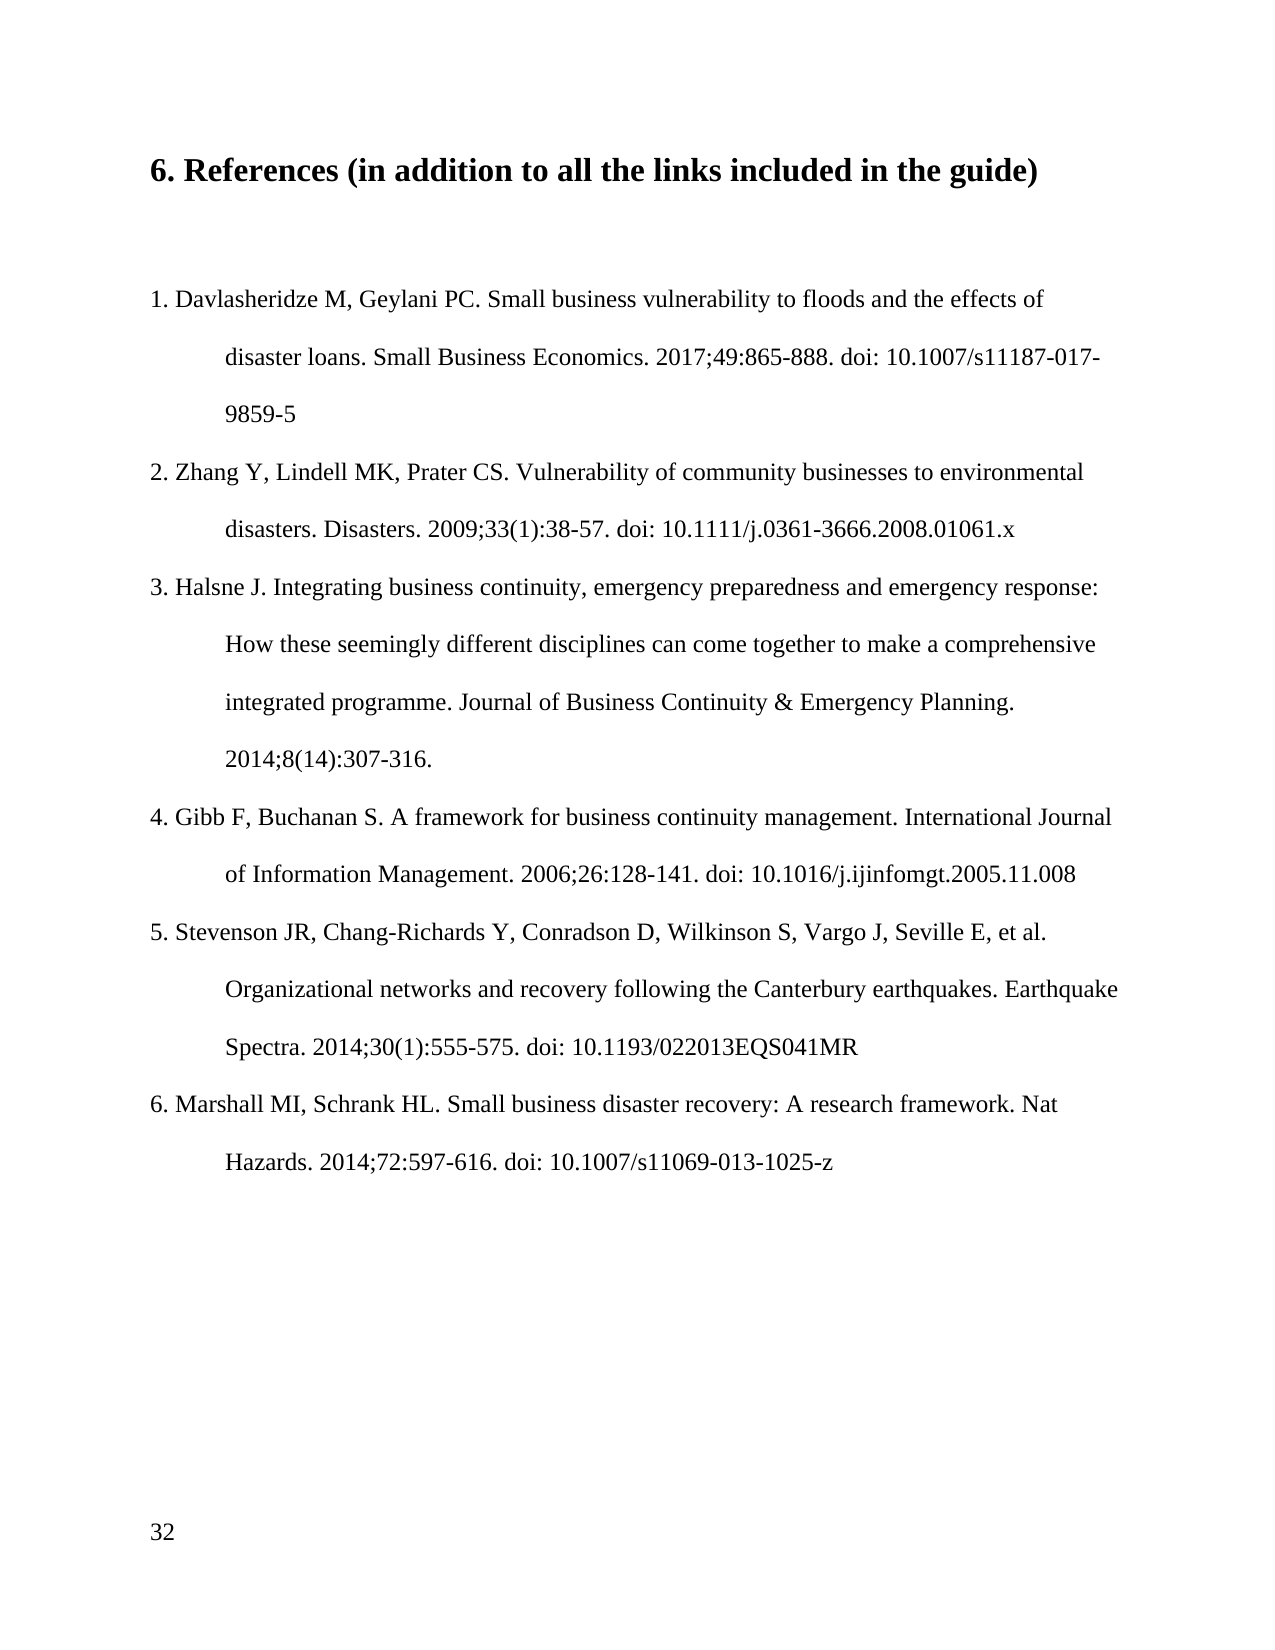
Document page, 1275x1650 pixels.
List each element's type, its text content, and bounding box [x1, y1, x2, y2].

text 5. Stevenson JR, Chang-Richards Y, Conradson D, Wilkinson S, Vargo J, Seville E, et al. Organizational networks and recovery following the Canterbury earthquakes. Earthquake Spectra. 2014;30(1):555-575. doi: 10.1193/022013EQS041MR [150, 917, 1125, 1060]
text 4. Gibb F, Buchanan S. A framework for business continuity management. International Journal of Information Management. 2006;26:128-141. doi: 10.1016/j.ijinfomgt.2005.11.008 [150, 802, 1125, 888]
text 3. Halsne J. Integrating business continuity, emergency preparedness and emergency response: How these seemingly different disciplines can come together to make a comprehensive integrated programme. Journal of Business Continuity & Emergency Planning. 2014;8(14):307-316. [150, 572, 1125, 773]
text 6. Marshall MI, Schrank HL. Small business disaster recovery: A research framework. Nat Hazards. 2014;72:597-616. doi: 10.1007/s11069-013-1025-z [150, 1089, 1125, 1175]
text 1. Davlasheridze M, Geylani PC. Small business vulnerability to floods and the effects of disaster loans. Small Business Economics. 2017;49:865-888. doi: 10.1007/s11187-017-9859-5 [150, 284, 1125, 428]
subtitle 6. References (in addition to all the links included in the guide) [150, 150, 1125, 188]
text 2. Zhang Y, Lindell MK, Prater CS. Vulnerability of community businesses to environmental disasters. Disasters. 2009;33(1):38-57. doi: 10.1111/j.0361-3666.2008.01061.x [150, 457, 1125, 543]
